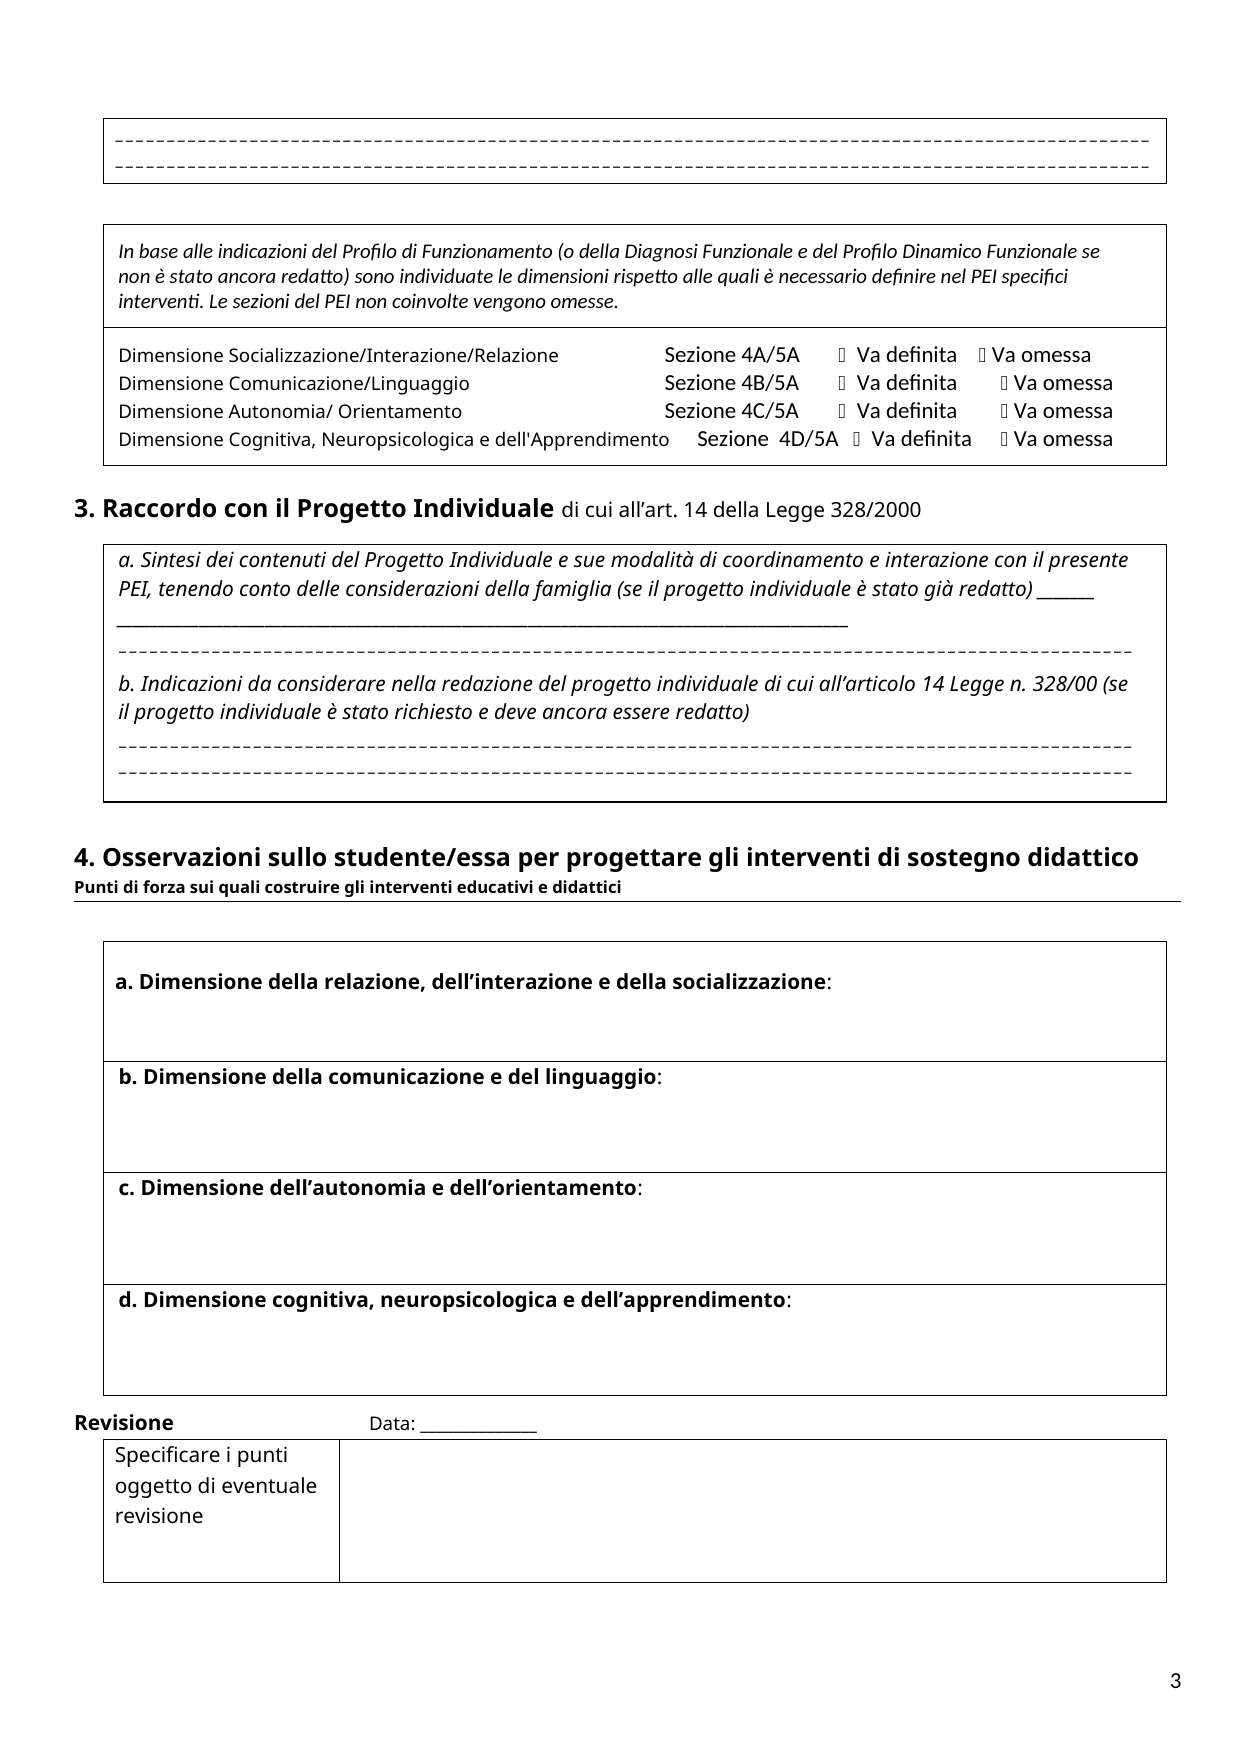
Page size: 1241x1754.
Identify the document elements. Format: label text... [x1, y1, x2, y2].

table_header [104, 119, 1166, 183]
table_header a. Sintesi dei contenuti del Progetto Individuale e sue modalità di coordinamento e interazione con il presente PEI, tenendo conto delle considerazioni della famiglia (se il progetto individuale è stato già redatto) _______ _________________________________________________________________________________________ __________________________________________________________________________________________________ b. Indicazioni da considerare nella redazione del progetto individuale di cui all’articolo 14 Legge n. 328/00 (se il progetto individuale è stato richiesto e deve ancora essere redatto) __________________________________________________________________________________________________ __________________________________________________________________________________________________ [104, 545, 1166, 801]
table_header a. Dimensione della relazione, dell’interazione e della socializzazione: [104, 942, 1166, 1061]
table_cell b. Dimensione della comunicazione e del linguaggio: [104, 1062, 1166, 1172]
table_cell d. Dimensione cognitiva, neuropsicologica e dell’apprendimento: [104, 1285, 1166, 1395]
table_cell c. Dimensione dell’autonomia e dell’orientamento: [104, 1173, 1166, 1284]
text Revisione Data: ______________ [74, 1408, 1181, 1437]
table_cell Dimensione Socializzazione/Interazione/Relazione Sezione 4A/5A Va definita Va omessa Dimensione Comunicazione/Linguaggio Sezione 4B/5A Va definita Va omessa Dimensione Autonomia/ Orientamento Sezione 4C/5A Va definita Va omessa Dimensione Cognitiva, Neuropsicologica e dell'Apprendimento Sezione 4D/5A Va definita Va omessa [104, 328, 1166, 465]
table_header In base alle indicazioni del Profilo di Funzionamento (o della Diagnosi Funzionale e del Profilo Dinamico Funzionale se non è stato ancora redatto) sono individuate le dimensioni rispetto alle quali è necessario definire nel PEI specifici interventi. Le sezioni del PEI non coinvolte vengono omesse. [104, 225, 1166, 327]
table_header Specificare i punti oggetto di eventuale revisione [104, 1440, 339, 1582]
table_header [340, 1440, 1166, 1582]
subtitle 3. Raccordo con il Progetto Individuale di cui all’art. 14 della Legge 328/2000 [74, 491, 1181, 525]
subtitle 4. Osservazioni sullo studente/essa per progettare gli interventi di sostegno didattico Punti di forza sui quali costruire gli interventi educativi e didattici [74, 840, 1181, 901]
